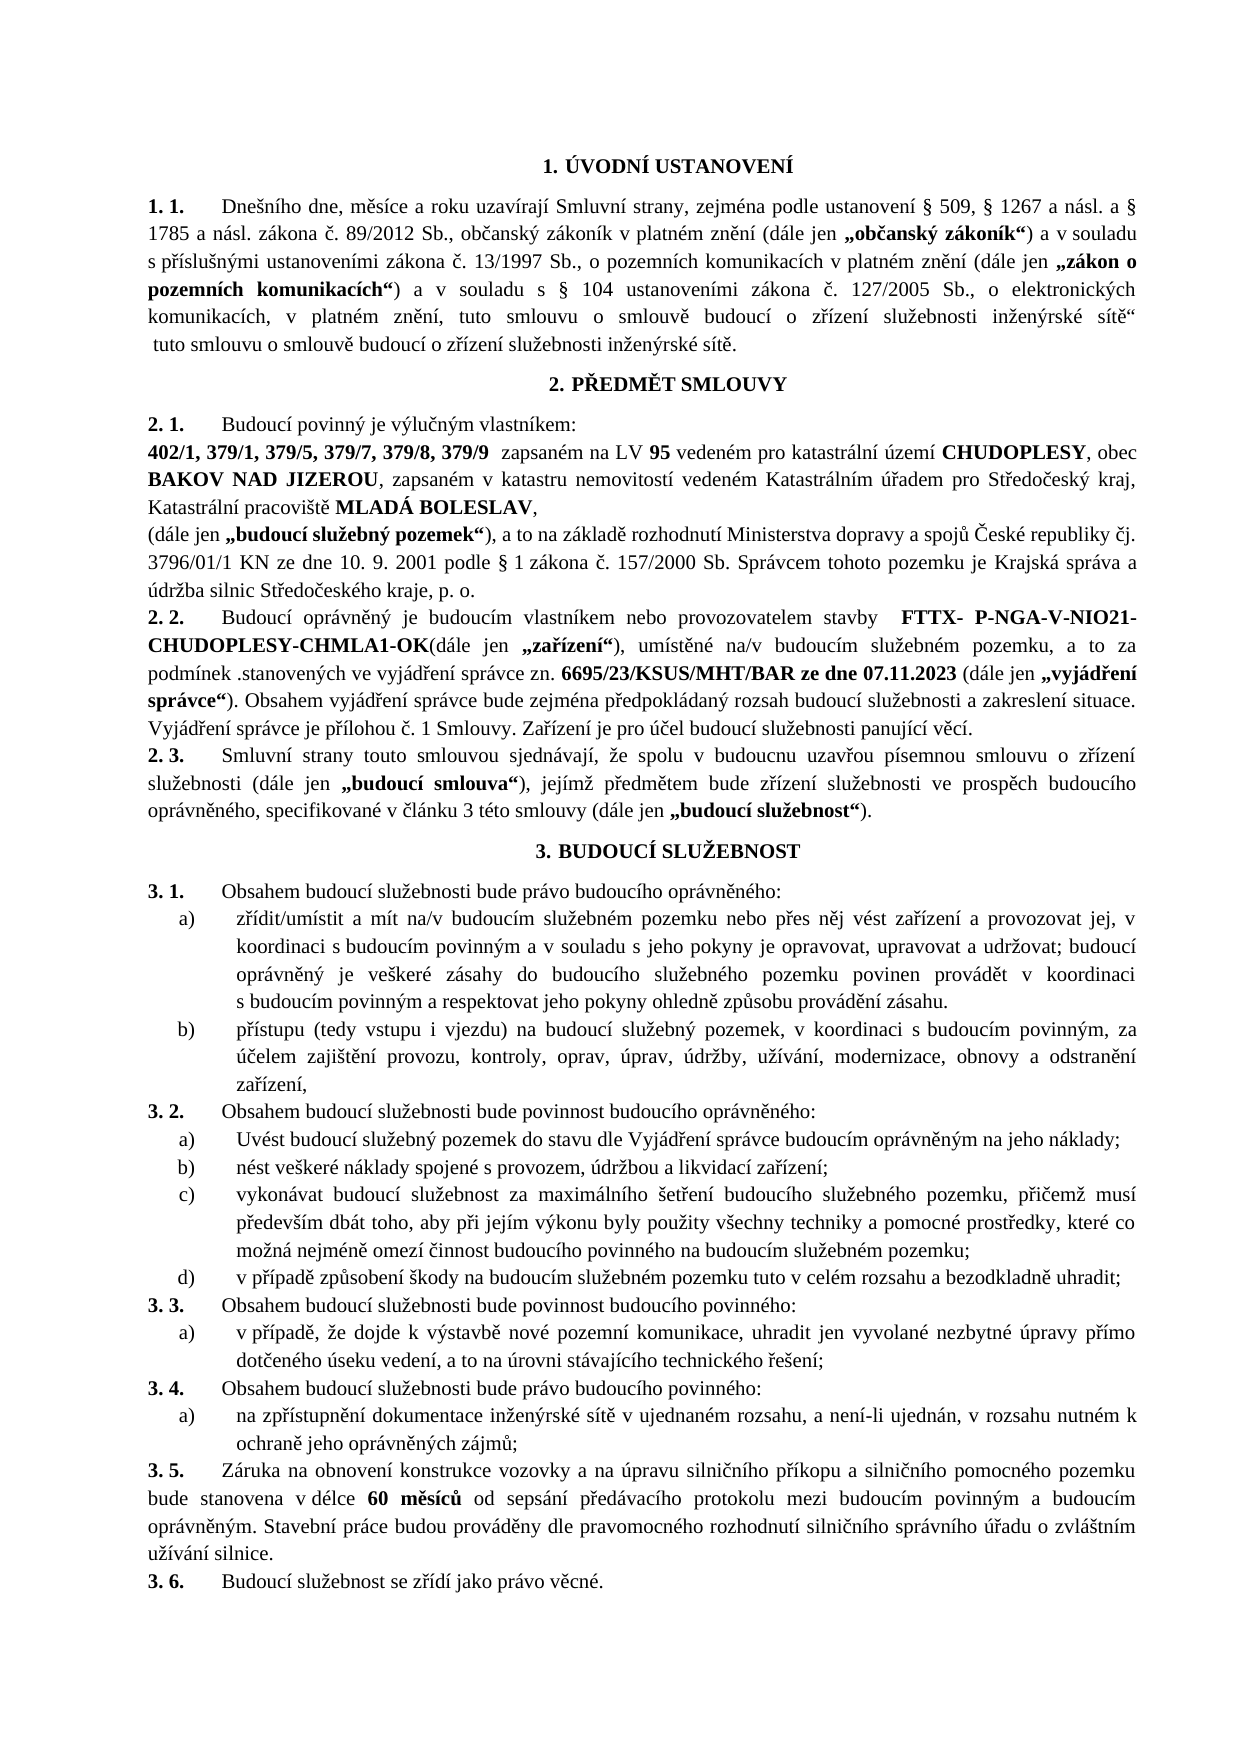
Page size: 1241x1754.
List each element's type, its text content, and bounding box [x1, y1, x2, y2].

subtitle Obsahem budoucí služebnosti bude právo budoucího povinného: [148, 1376, 1137, 1399]
subtitle Uvést budoucí služebný pozemek do stavu dle Vyjádření správce budoucím oprávněným na jeho náklady; [195, 1127, 1137, 1151]
subtitle Budoucí oprávněný je budoucím vlastníkem nebo provozovatelem stavby (dále jen „zařízení“), umístěné na/v budoucím služebném pozemku, a to za podmínek .stanovených ve vyjádření správce zn. ze dne (dále jen „vyjádření správce“). Obsahem vyjádření správce bude zejména předpokládaný rozsah budoucí služebnosti a zakreslení situace. Vyjádření správce je přílohou č. 1 Smlouvy. Zařízení je pro účel budoucí služebnosti panující věcí. [148, 605, 1137, 740]
subtitle Smluvní strany touto smlouvou sjednávají, že spolu v budoucnu uzavřou písemnou smlouvu o zřízení služebnosti (dále jen „budoucí smlouva“), jejímž předmětem bude zřízení služebnosti ve prospěch budoucího oprávněného, specifikované v článku 3 této smlouvy (dále jen „budoucí služebnost“). [148, 743, 1137, 822]
subtitle Obsahem budoucí služebnosti bude právo budoucího oprávněného: [148, 879, 1137, 903]
subtitle Záruka na obnovení konstrukce vozovky a na úpravu silničního příkopu a silničního pomocného pozemku bude stanovena v délce 60 měsíců od sepsání předávacího protokolu mezi budoucím povinným a budoucím oprávněným. Stavební práce budou prováděny dle pravomocného rozhodnutí silničního správního úřadu o zvláštním užívání silnice. [148, 1458, 1137, 1565]
subtitle Budoucí povinný je výlučným vlastníkem: [148, 412, 1137, 436]
subtitle (dále jen „budoucí služebný pozemek“), a to na základě rozhodnutí Ministerstva dopravy a spojů České republiky čj. 3796/01/1 KN ze dne 10. 9. 2001 podle § 1 zákona č. 157/2000 Sb. Správcem tohoto pozemku je Krajská správa a údržba silnic Středočeského kraje, p. o. [148, 522, 1137, 602]
subtitle Obsahem budoucí služebnosti bude povinnost budoucího povinného: [148, 1293, 1137, 1317]
subtitle PŘEDMĚT SMLOUVY [148, 372, 1137, 396]
subtitle ÚVODNÍ USTANOVENÍ [148, 154, 1137, 178]
subtitle na zpřístupnění dokumentace inženýrské sítě v ujednaném rozsahu, a není-li ujednán, v rozsahu nutném k ochraně jeho oprávněných zájmů; [195, 1403, 1137, 1455]
subtitle Budoucí služebnost se zřídí jako právo věcné. [148, 1569, 1137, 1593]
subtitle Obsahem budoucí služebnosti bude povinnost budoucího oprávněného: [148, 1099, 1137, 1123]
subtitle zřídit/umístit a mít na/v budoucím služebném pozemku nebo přes něj vést zařízení a provozovat jej, v koordinaci s budoucím povinným a v souladu s jeho pokyny je opravovat, upravovat a udržovat; budoucí oprávněný je veškeré zásahy do budoucího služebného pozemku povinen provádět v koordinaci s budoucím povinným a respektovat jeho pokyny ohledně způsobu provádění zásahu. [195, 906, 1137, 1013]
subtitle nést veškeré náklady spojené s provozem, údržbou a likvidací zařízení; [195, 1155, 1137, 1179]
subtitle BUDOUCÍ SLUŽEBNOST [148, 838, 1137, 863]
subtitle vykonávat budoucí služebnost za maximálního šetření budoucího služebného pozemku, přičemž musí především dbát toho, aby při jejím výkonu byly použity všechny techniky a pomocné prostředky, které co možná nejméně omezí činnost budoucího povinného na budoucím služebném pozemku; [195, 1182, 1137, 1262]
subtitle Dnešního dne, měsíce a roku uzavírají Smluvní strany, zejména podle ustanovení § 509, § 1267 a násl. a § 1785 a násl. zákona č. 89/2012 Sb., občanský zákoník v platném znění (dále jen „občanský zákoník“) a v souladu s příslušnými ustanoveními zákona č. 13/1997 Sb., o pozemních komunikacích v platném znění (dále jen „zákon o pozemních komunikacích“) a v souladu s § 104 ustanoveními zákona č. 127/2005 Sb., o elektronických komunikacích, v platném znění, tuto smlouvu o smlouvě budoucí o zřízení služebnosti inženýrské sítě“ tuto smlouvu o smlouvě budoucí o zřízení služebnosti inženýrské sítě. [148, 194, 1137, 356]
subtitle v případě způsobení škody na budoucím služebném pozemku tuto v celém rozsahu a bezodkladně uhradit; [195, 1265, 1137, 1289]
subtitle přístupu (tedy vstupu i vjezdu) na budoucí služebný pozemek, v koordinaci s budoucím povinným, za účelem zajištění provozu, kontroly, oprav, úprav, údržby, užívání, modernizace, obnovy a odstranění zařízení, [195, 1017, 1137, 1096]
subtitle v případě, že dojde k výstavbě nové pozemní komunikace, uhradit jen vyvolané nezbytné úpravy přímo dotčeného úseku vedení, a to na úrovni stávajícího technického řešení; [195, 1320, 1137, 1372]
